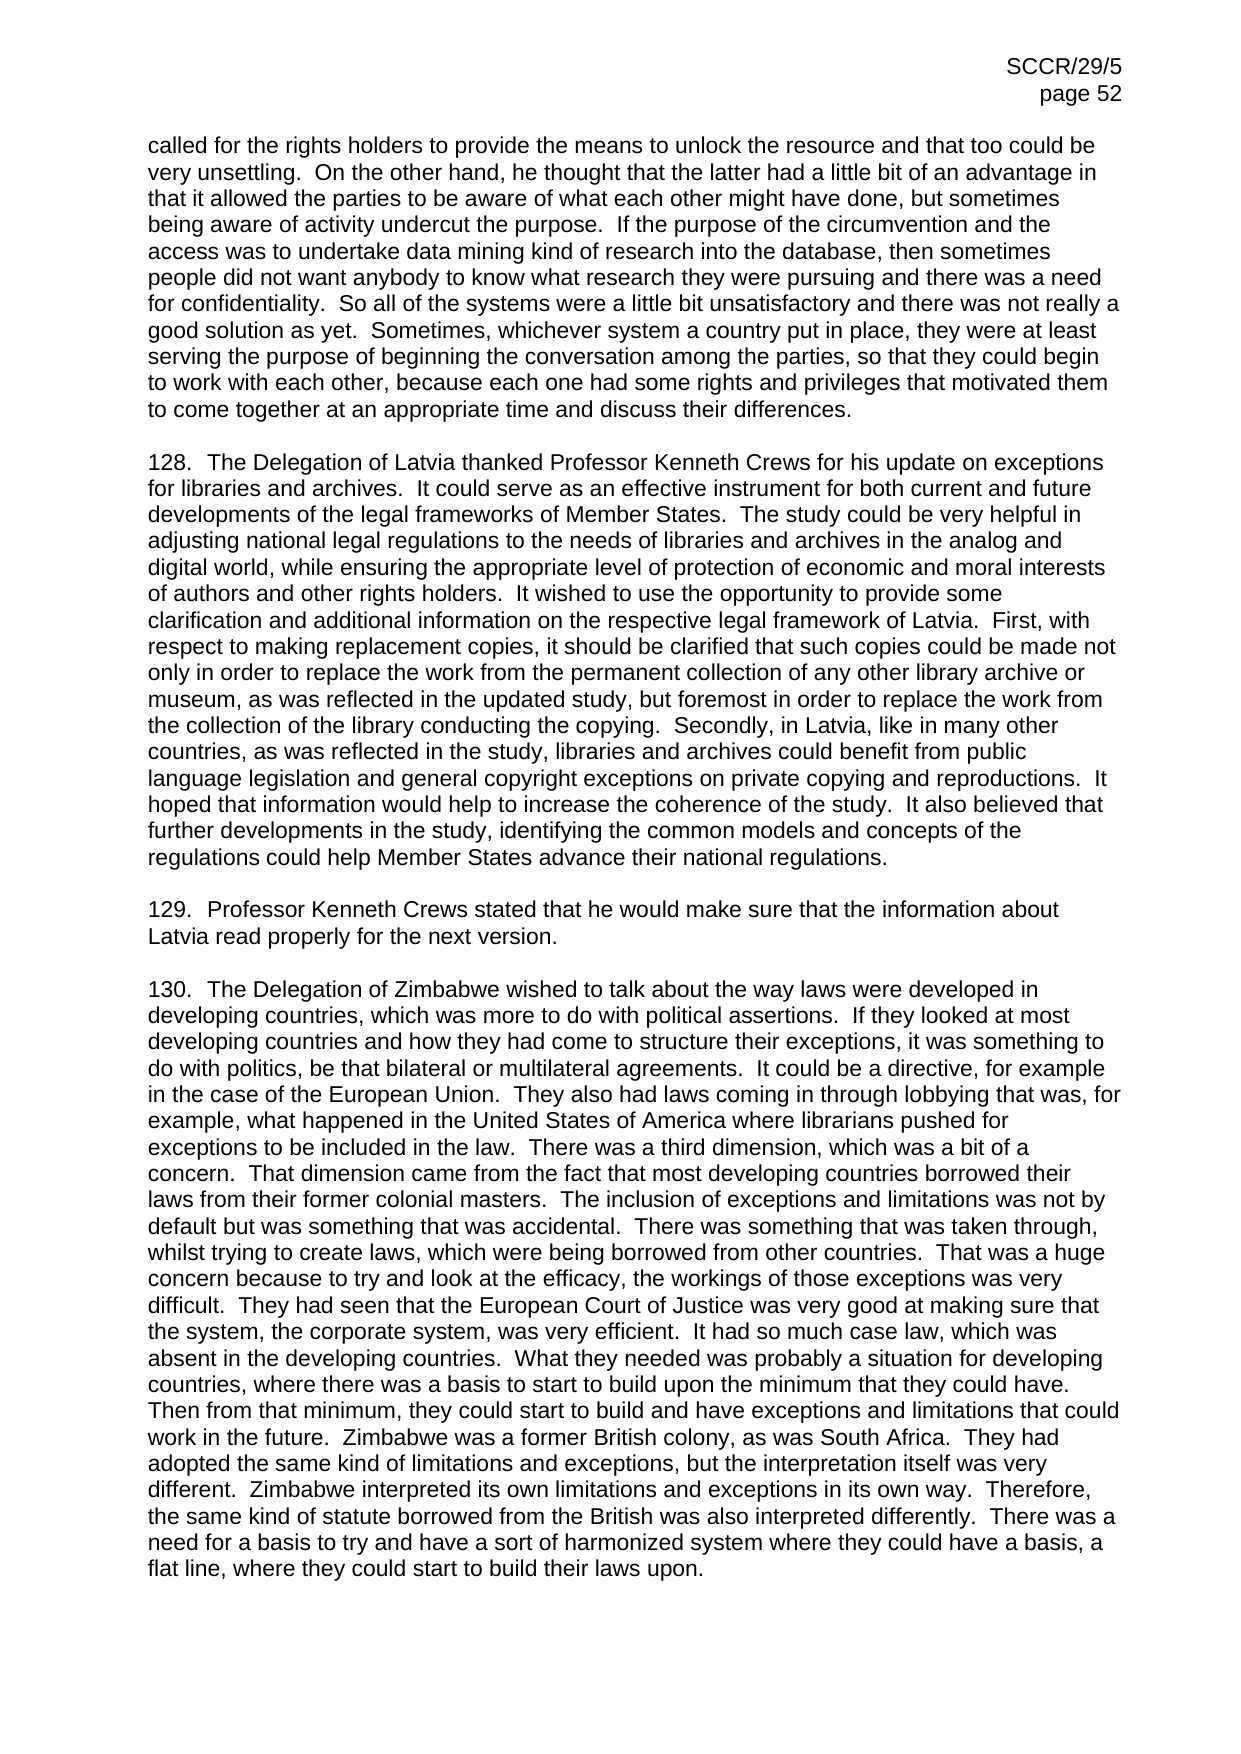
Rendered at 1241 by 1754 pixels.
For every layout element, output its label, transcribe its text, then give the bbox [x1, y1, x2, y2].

list The Delegation of Zimbabwe wished to talk about the way laws were developed in developing countries, which was more to do with political assertions. If they looked at most developing countries and how they had come to structure their exceptions, it was something to do with politics, be that bilateral or multilateral agreements. It could be a directive, for example in the case of the European Union. They also had laws coming in through lobbying that was, for example, what happened in the United States of America where librarians pushed for exceptions to be included in the law. There was a third dimension, which was a bit of a concern. That dimension came from the fact that most developing countries borrowed their laws from their former colonial masters. The inclusion of exceptions and limitations was not by default but was something that was accidental. There was something that was taken through, whilst trying to create laws, which were being borrowed from other countries. That was a huge concern because to try and look at the efficacy, the workings of those exceptions was very difficult. They had seen that the European Court of Justice was very good at making sure that the system, the corporate system, was very efficient. It had so much case law, which was absent in the developing countries. What they needed was probably a situation for developing countries, where there was a basis to start to build upon the minimum that they could have. Then from that minimum, they could start to build and have exceptions and limitations that could work in the future. Zimbabwe was a former British colony, as was South Africa. They had adopted the same kind of limitations and exceptions, but the interpretation itself was very different. Zimbabwe interpreted its own limitations and exceptions in its own way. Therefore, the same kind of statute borrowed from the British was also interpreted differently. There was a need for a basis to try and have a sort of harmonized system where they could have a basis, a flat line, where they could start to build their laws upon. [148, 976, 1122, 1582]
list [148, 132, 1122, 422]
list Professor Kenneth Crews stated that he would make sure that the information about Latvia read properly for the next version. [148, 896, 1122, 949]
list The Delegation of Latvia thanked Professor Kenneth Crews for his update on exceptions for libraries and archives. It could serve as an effective instrument for both current and future developments of the legal frameworks of Member States. The study could be very helpful in adjusting national legal regulations to the needs of libraries and archives in the analog and digital world, while ensuring the appropriate level of protection of economic and moral interests of authors and other rights holders. It wished to use the opportunity to provide some clarification and additional information on the respective legal framework of Latvia. First, with respect to making replacement copies, it should be clarified that such copies could be made not only in order to replace the work from the permanent collection of any other library archive or museum, as was reflected in the updated study, but foremost in order to replace the work from the collection of the library conducting the copying. Secondly, in Latvia, like in many other countries, as was reflected in the study, libraries and archives could benefit from public language legislation and general copyright exceptions on private copying and reproductions. It hoped that information would help to increase the coherence of the study. It also believed that further developments in the study, identifying the common models and concepts of the regulations could help Member States advance their national regulations. [148, 448, 1122, 870]
